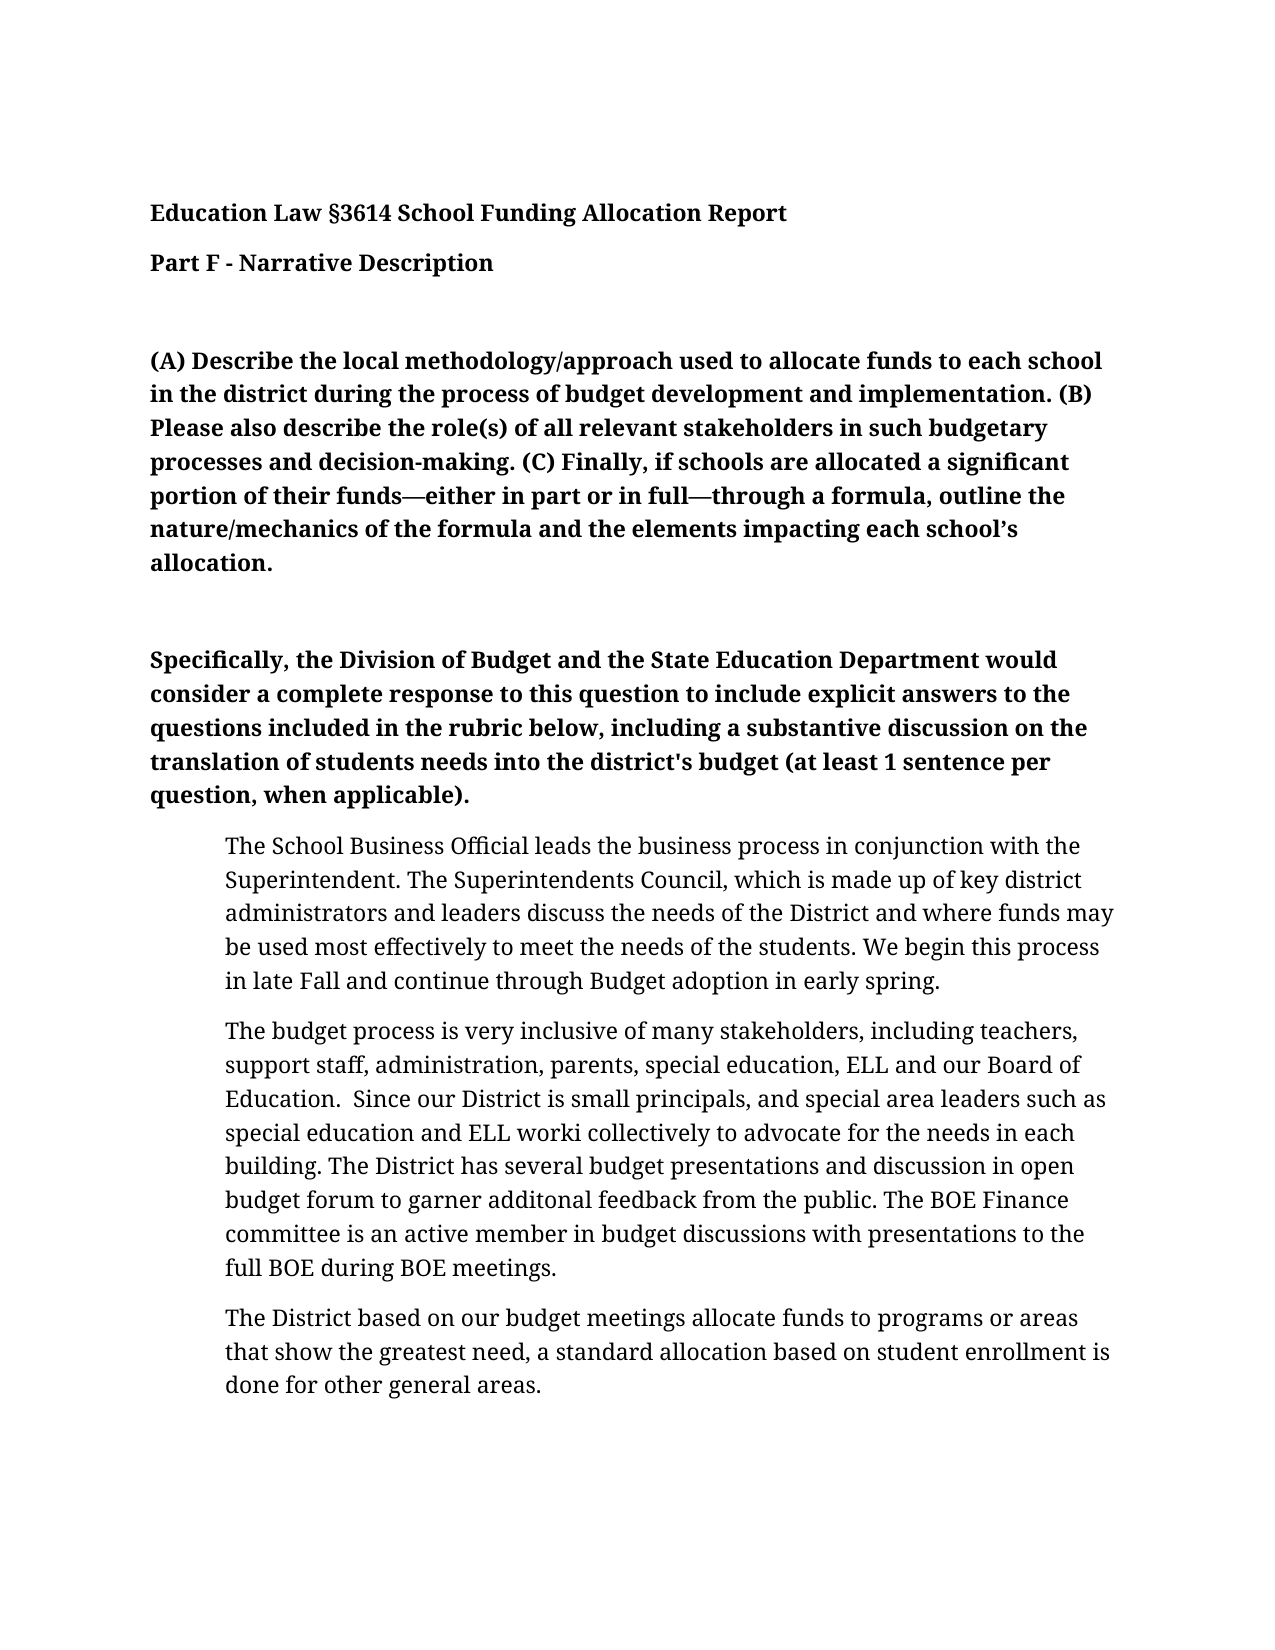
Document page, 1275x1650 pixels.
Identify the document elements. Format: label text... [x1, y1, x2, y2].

text The District based on our budget meetings allocate funds to programs or areas that show the greatest need, a standard allocation based on student enrollment is done for other general areas. [225, 1302, 1125, 1401]
text The budget process is very inclusive of many stakeholders, including teachers, support staff, administration, parents, special education, ELL and our Board of Education. Since our District is small principals, and special area leaders such as special education and ELL worki collectively to advocate for the needs in each building. The District has several budget presentations and discussion in open budget forum to garner additonal feedback from the public. The BOE Finance committee is an active member in budget discussions with presentations to the full BOE during BOE meetings. [225, 1015, 1125, 1283]
text Specifically, the Division of Budget and the State Education Department would consider a complete response to this question to include explicit answers to the questions included in the rubric below, including a substantive discussion on the translation of students needs into the district's budget (at least 1 sentence per question, when applicable). [150, 644, 1125, 811]
text Part F - Narrative Description [150, 247, 1125, 278]
list (A) Describe the local methodology/approach used to allocate funds to each school in the district during the process of budget development and implementation. (B) Please also describe the role(s) of all relevant stakeholders in such budgetary processes and decision-making. (C) Finally, if schools are allocated a significant portion of their funds—either in part or in full—through a formula, outline the nature/mechanics of the formula and the elements impacting each school’s allocation. [150, 344, 1125, 578]
text The School Business Official leads the business process in conjunction with the Superintendent. The Superintendents Council, which is made up of key district administrators and leaders discuss the needs of the District and where funds may be used most effectively to meet the needs of the students. We begin this process in late Fall and continue through Budget adoption in early spring. [225, 830, 1125, 996]
text Education Law §3614 School Funding Allocation Report [150, 197, 1125, 228]
